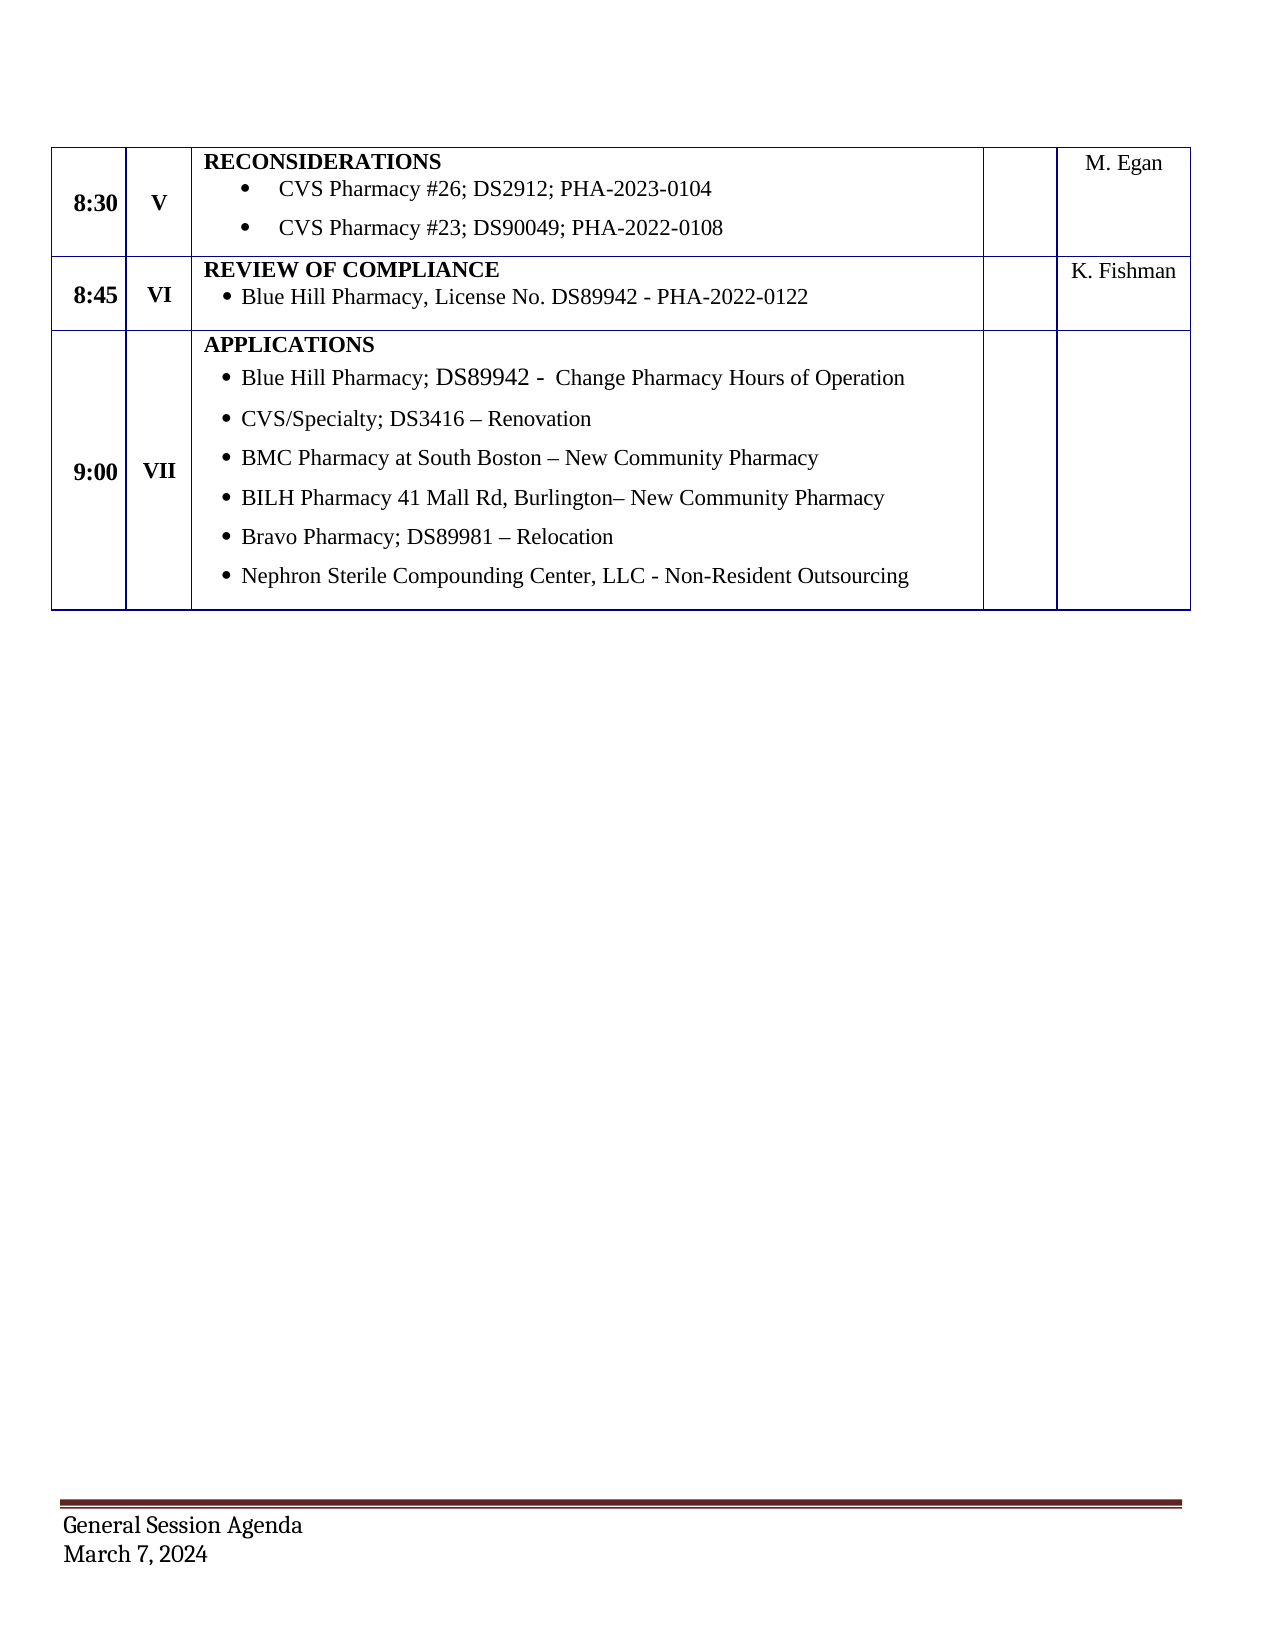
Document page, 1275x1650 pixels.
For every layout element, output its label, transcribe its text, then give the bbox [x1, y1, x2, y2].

table_cell [984, 257, 1056, 330]
table_header 8:30 [52, 148, 125, 256]
table_header [984, 148, 1056, 256]
table_cell REVIEW OF COMPLIANCE Blue Hill Pharmacy, License No. DS89942 - PHA-2022-0122 [192, 257, 983, 330]
table_cell 9:00 [52, 331, 125, 609]
table_header V [127, 148, 191, 256]
table_cell VII [127, 331, 191, 609]
table_header M. Egan [1058, 148, 1190, 256]
table_cell VI [127, 257, 191, 330]
table_cell 8:45 [52, 257, 125, 330]
table_cell K. Fishman [1058, 257, 1190, 330]
table_cell APPLICATIONS Blue Hill Pharmacy; DS89942 - Change Pharmacy Hours of Operation CVS/Specialty; DS3416 – Renovation BMC Pharmacy at South Boston – New Community Pharmacy BILH Pharmacy 41 Mall Rd, Burlington– New Community Pharmacy Bravo Pharmacy; DS89981 – Relocation Nephron Sterile Compounding Center, LLC - Non-Resident Outsourcing [192, 331, 983, 609]
table_cell [1058, 331, 1190, 609]
table_header RECONSIDERATIONS CVS Pharmacy #26; DS2912; PHA-2023-0104 CVS Pharmacy #23; DS90049; PHA-2022-0108 [192, 148, 983, 256]
table_cell [984, 331, 1056, 609]
